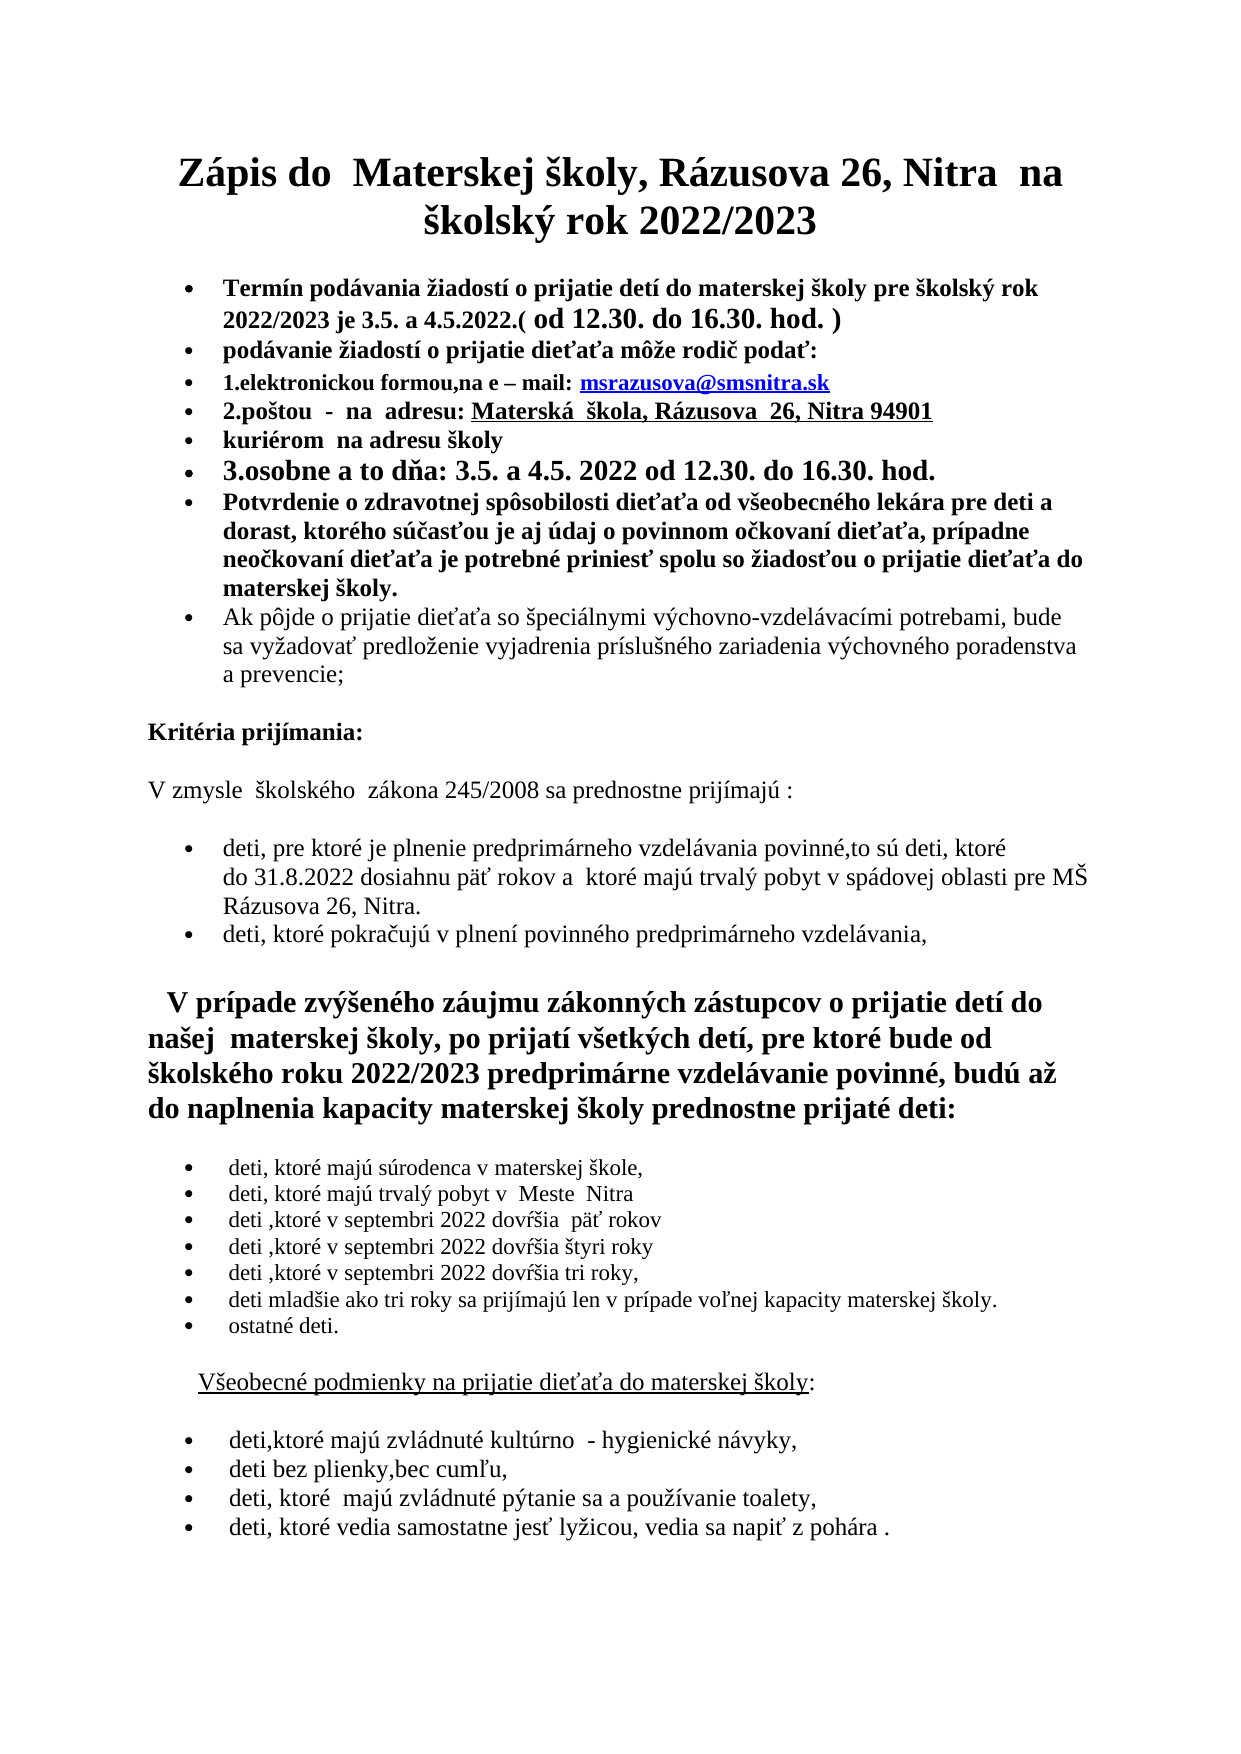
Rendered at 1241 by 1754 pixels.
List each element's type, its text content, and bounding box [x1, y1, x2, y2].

list deti, pre ktoré je plnenie predprimárneho vzdelávania povinné,to sú deti, ktoré do 31.8.2022 dosiahnu päť rokov a ktoré majú trvalý pobyt v spádovej oblasti pre MŠ Rázusova 26, Nitra. [185, 833, 1093, 919]
list deti, ktoré vedia samostatne jesť lyžicou, vedia sa napiť z pohára . [185, 1512, 1093, 1540]
list 1.elektronickou formou,na e – mail: msrazusova@smsnitra.sk [185, 364, 1093, 396]
list deti ,ktoré v septembri 2022 dovŕšia päť rokov [185, 1207, 1093, 1233]
list deti, ktoré majú zvládnuté pýtanie sa a používanie toalety, [185, 1483, 1093, 1512]
text Zápis do Materskej školy, Rázusova 26, Nitra na školský rok 2022/2023 [148, 148, 1093, 243]
list kuriérom na adresu školy [185, 425, 1093, 453]
list Ak pôjde o prijatie dieťaťa so špeciálnymi výchovno-vzdelávacími potrebami, bude sa vyžadovať predloženie vyjadrenia príslušného zariadenia výchovného poradenstva a prevencie; [185, 602, 1093, 688]
list deti, ktoré pokračujú v plnení povinného predprimárneho vzdelávania, [185, 919, 1093, 948]
list deti ,ktoré v septembri 2022 dovŕšia tri roky, [185, 1259, 1093, 1286]
text Všeobecné podmienky na prijatie dieťaťa do materskej školy: [148, 1367, 1093, 1396]
list Potvrdenie o zdravotnej spôsobilosti dieťaťa od všeobecného lekára pre deti a dorast, ktorého súčasťou je aj údaj o povinnom očkovaní dieťaťa, prípadne neočkovaní dieťaťa je potrebné priniesť spolu so žiadosťou o prijatie dieťaťa do materskej školy. [185, 487, 1093, 602]
list deti, ktoré majú súrodenca v materskej škole, [185, 1154, 1093, 1180]
list deti bez plienky,bec cumľu, [185, 1454, 1093, 1483]
list deti, ktoré majú trvalý pobyt v Meste Nitra [185, 1180, 1093, 1207]
list Termín podávania žiadostí o prijatie detí do materskej školy pre školský rok 2022/2023 je 3.5. a 4.5.2022.( od 12.30. do 16.30. hod. ) [185, 273, 1093, 335]
text V prípade zvýšeného záujmu zákonných zástupcov o prijatie detí do našej materskej školy, po prijatí všetkých detí, pre ktoré bude od školského roku 2022/2023 predprimárne vzdelávanie povinné, budú až do naplnenia kapacity materskej školy prednostne prijaté deti: [148, 977, 1093, 1125]
list deti mladšie ako tri roky sa prijímajú len v prípade voľnej kapacity materskej školy. [185, 1286, 1093, 1312]
list 3.osobne a to dňa: 3.5. a 4.5. 2022 od 12.30. do 16.30. hod. [185, 453, 1093, 487]
list 2.poštou - na adresu: Materská škola, Rázusova 26, Nitra 94901 [185, 396, 1093, 425]
list deti ,ktoré v septembri 2022 dovŕšia štyri roky [185, 1233, 1093, 1259]
list deti,ktoré majú zvládnuté kultúrno - hygienické návyky, [185, 1425, 1093, 1454]
text Kritéria prijímania: [148, 717, 1093, 746]
text V zmysle školského zákona 245/2008 sa prednostne prijímajú : [148, 775, 1093, 804]
list podávanie žiadostí o prijatie dieťaťa môže rodič podať: [185, 335, 1093, 364]
list ostatné deti. [185, 1312, 1093, 1338]
